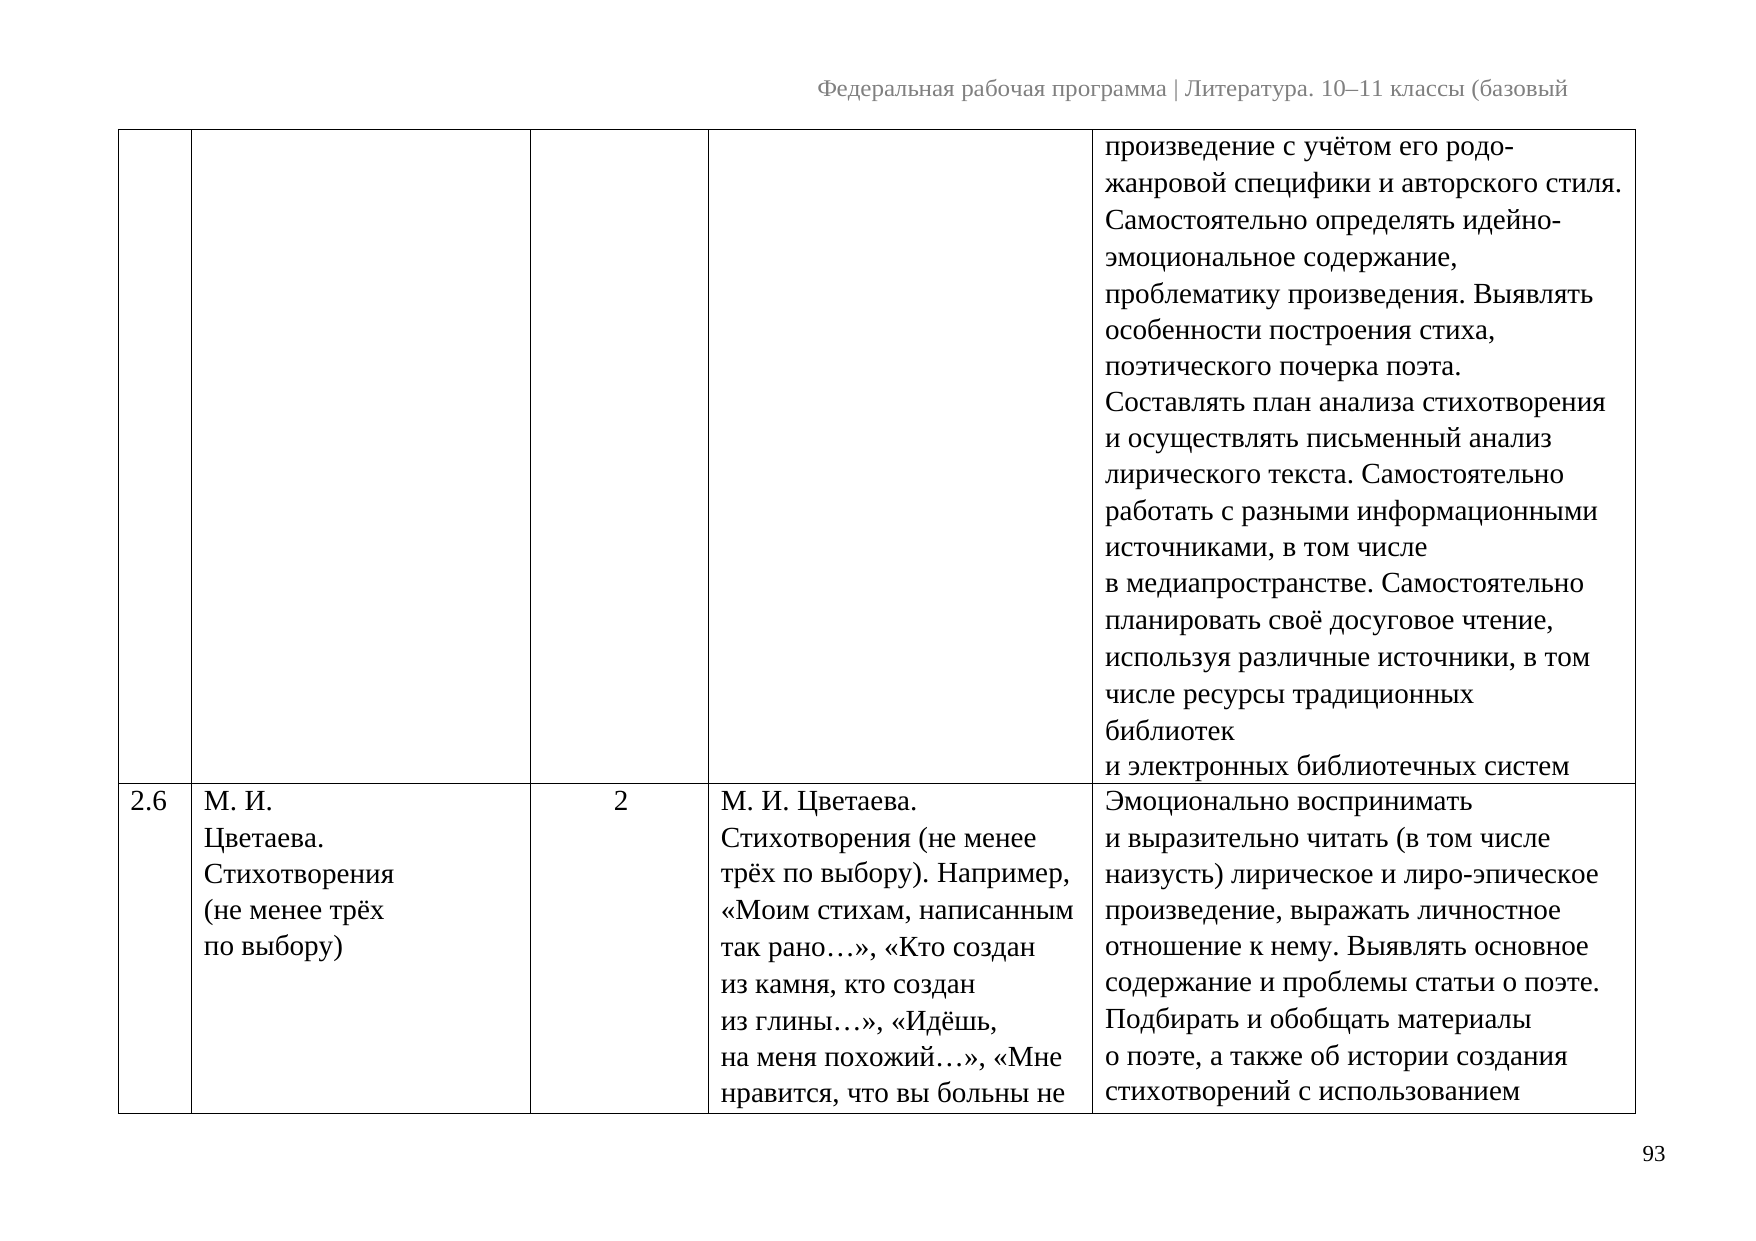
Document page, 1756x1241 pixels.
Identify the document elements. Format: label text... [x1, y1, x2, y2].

table_header [709, 130, 1092, 782]
table_cell Эмоционально воспринимать и выразительно читать (в том числе наизусть) лирическое и лиро-эпическое произведение, выражать личностное отношение к нему. Выявлять основное содержание и проблемы статьи о поэте. Подбирать и обобщать материалы о поэте, а также об истории создания стихотворений с использованием [1093, 784, 1635, 1113]
table_header [119, 130, 191, 782]
table_cell 2 [531, 784, 708, 1113]
table_header [531, 130, 708, 782]
table_cell М. И. Цветаева. Стихотворения (не менее трёх по выбору) [192, 784, 530, 1113]
table_cell М. И. Цветаева. Стихотворения (не менее трёх по выбору). Например, «Моим стихам, написанным так рано…», «Кто создан из камня, кто создан из глины…», «Идёшь, на меня похожий…», «Мне нравится, что вы больны не [709, 784, 1092, 1113]
table_header [192, 130, 530, 782]
table_cell 2.6 [119, 784, 191, 1113]
table_header произведение с учётом его родо- жанровой специфики и авторского стиля. Самостоятельно определять идейно- эмоциональное содержание, проблематику произведения. Выявлять особенности построения стиха, поэтического почерка поэта. Составлять план анализа стихотворения и осуществлять письменный анализ лирического текста. Самостоятельно работать с разными информационными источниками, в том числе в медиапространстве. Самостоятельно планировать своё досуговое чтение, используя различные источники, в том числе ресурсы традиционных библиотек и электронных библиотечных систем [1093, 130, 1635, 782]
